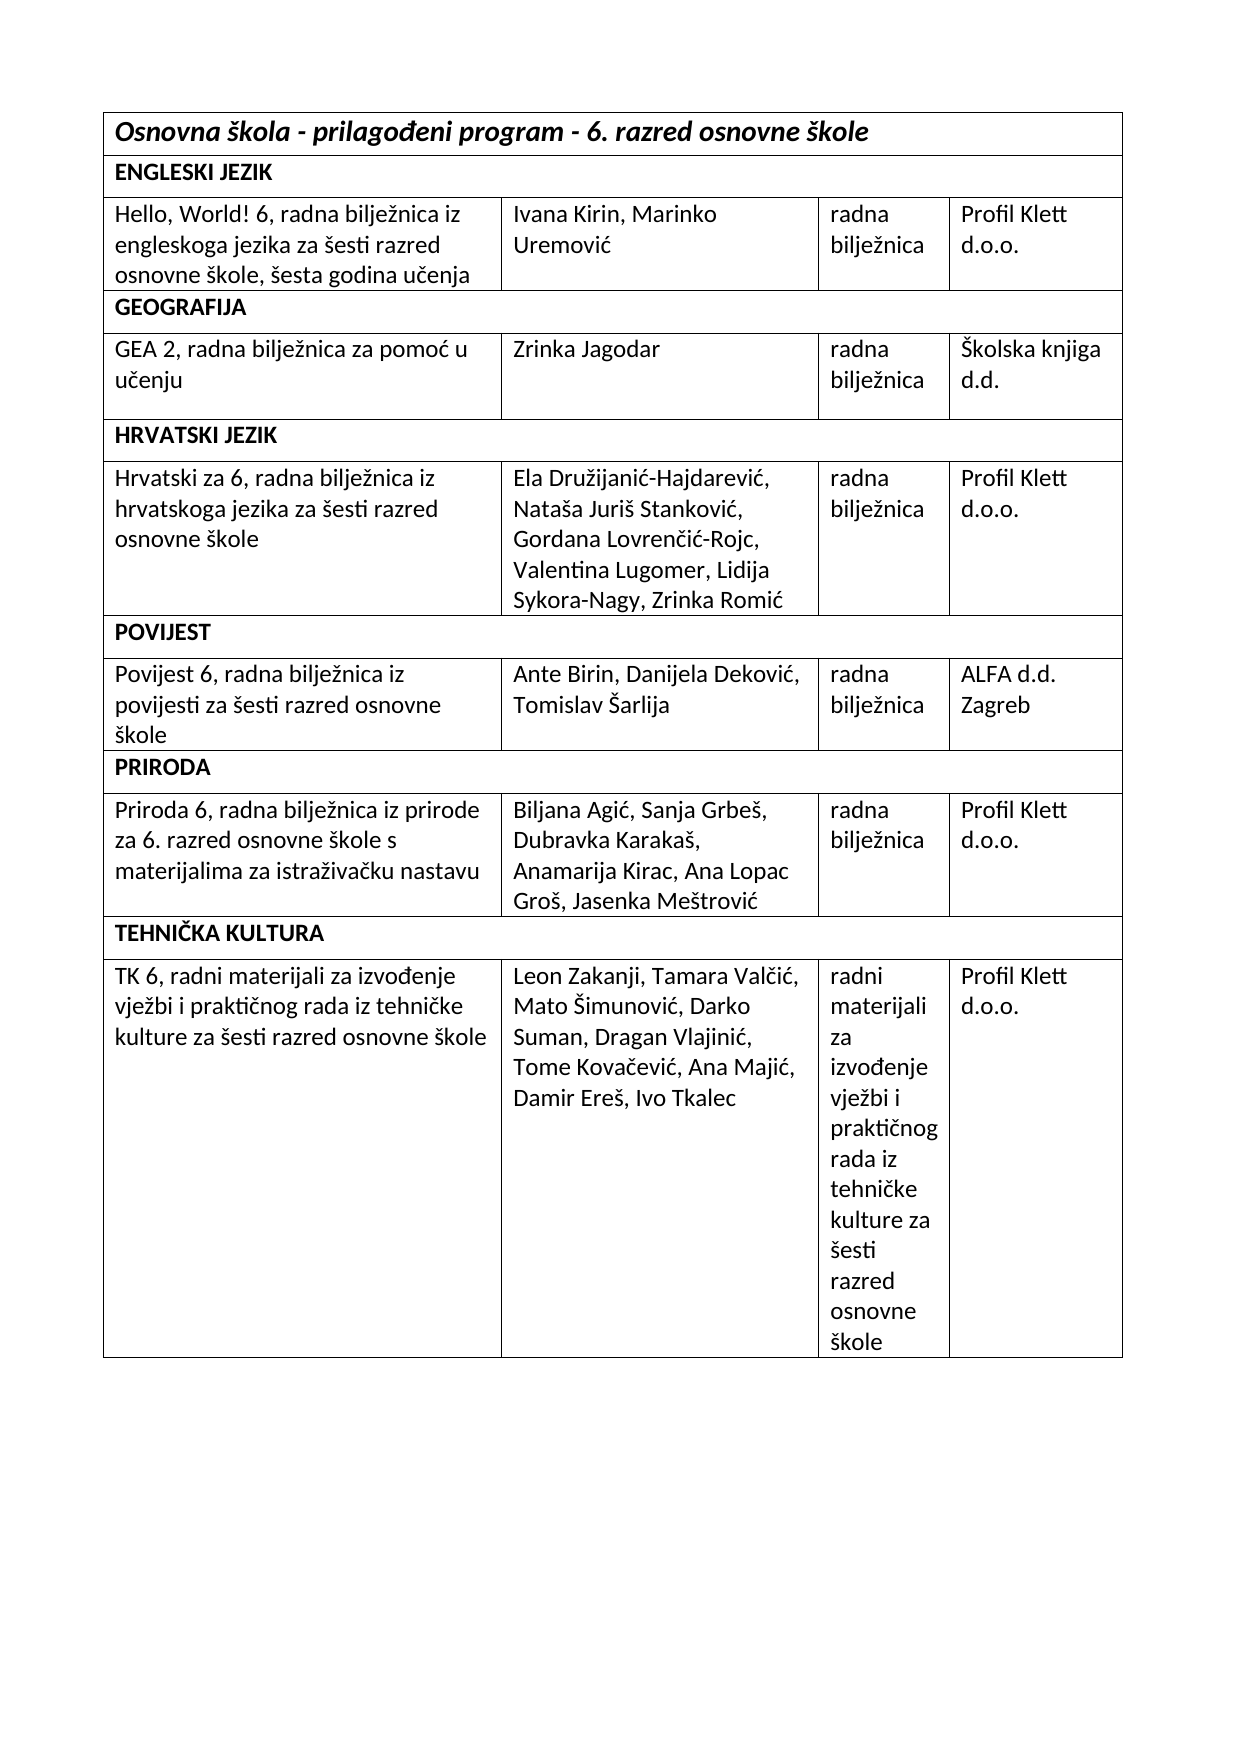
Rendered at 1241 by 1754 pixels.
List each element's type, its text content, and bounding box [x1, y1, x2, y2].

table_header Osnovna škola - prilagođeni program - 6. razred osnovne škole [104, 113, 1122, 155]
table_cell Profil Klett d.o.o. [950, 960, 1122, 1357]
table_cell Profil Klett d.o.o. [950, 462, 1122, 615]
table_cell Biljana Agić, Sanja Grbeš, Dubravka Karakaš, Anamarija Kirac, Ana Lopac Groš, Jasenka Meštrović [502, 794, 818, 916]
table_cell Povijest 6, radna bilježnica iz povijesti za šesti razred osnovne škole [104, 659, 501, 750]
table_cell TEHNIČKA KULTURA [104, 917, 1122, 959]
table_cell ENGLESKI JEZIK [104, 156, 1122, 197]
table_cell radna bilježnica [819, 659, 949, 750]
table_cell GEOGRAFIJA [104, 291, 1122, 332]
table_cell ALFA d.d. Zagreb [950, 659, 1122, 750]
table_cell Priroda 6, radna bilježnica iz prirode za 6. razred osnovne škole s materijalima za istraživačku nastavu [104, 794, 501, 916]
table_cell Ivana Kirin, Marinko Uremović [502, 198, 818, 290]
table_cell Ante Birin, Danijela Deković, Tomislav Šarlija [502, 659, 818, 750]
table_cell POVIJEST [104, 616, 1122, 658]
table_cell radna bilježnica [819, 198, 949, 290]
table_cell PRIRODA [104, 751, 1122, 793]
table_cell Školska knjiga d.d. [950, 334, 1122, 418]
table_cell Hello, World! 6, radna bilježnica iz engleskoga jezika za šesti razred osnovne škole, šesta godina učenja [104, 198, 501, 290]
table_cell radna bilježnica [819, 462, 949, 615]
table_cell Zrinka Jagodar [502, 334, 818, 418]
table_cell radna bilježnica [819, 794, 949, 916]
table_cell Profil Klett d.o.o. [950, 794, 1122, 916]
table_cell radna bilježnica [819, 334, 949, 418]
table_cell TK 6, radni materijali za izvođenje vježbi i praktičnog rada iz tehničke kulture za šesti razred osnovne škole [104, 960, 501, 1357]
table_cell Leon Zakanji, Tamara Valčić, Mato Šimunović, Darko Suman, Dragan Vlajinić, Tome Kovačević, Ana Majić, Damir Ereš, Ivo Tkalec [502, 960, 818, 1357]
table_cell GEA 2, radna bilježnica za pomoć u učenju [104, 334, 501, 418]
table_cell Profil Klett d.o.o. [950, 198, 1122, 290]
table_cell Hrvatski za 6, radna bilježnica iz hrvatskoga jezika za šesti razred osnovne škole [104, 462, 501, 615]
table_cell radni materijali za izvođenje vježbi i praktičnog rada iz tehničke kulture za šesti razred osnovne škole [819, 960, 949, 1357]
table_cell HRVATSKI JEZIK [104, 420, 1122, 461]
table_cell Ela Družijanić-Hajdarević, Nataša Juriš Stanković, Gordana Lovrenčić-Rojc, Valentina Lugomer, Lidija Sykora-Nagy, Zrinka Romić [502, 462, 818, 615]
